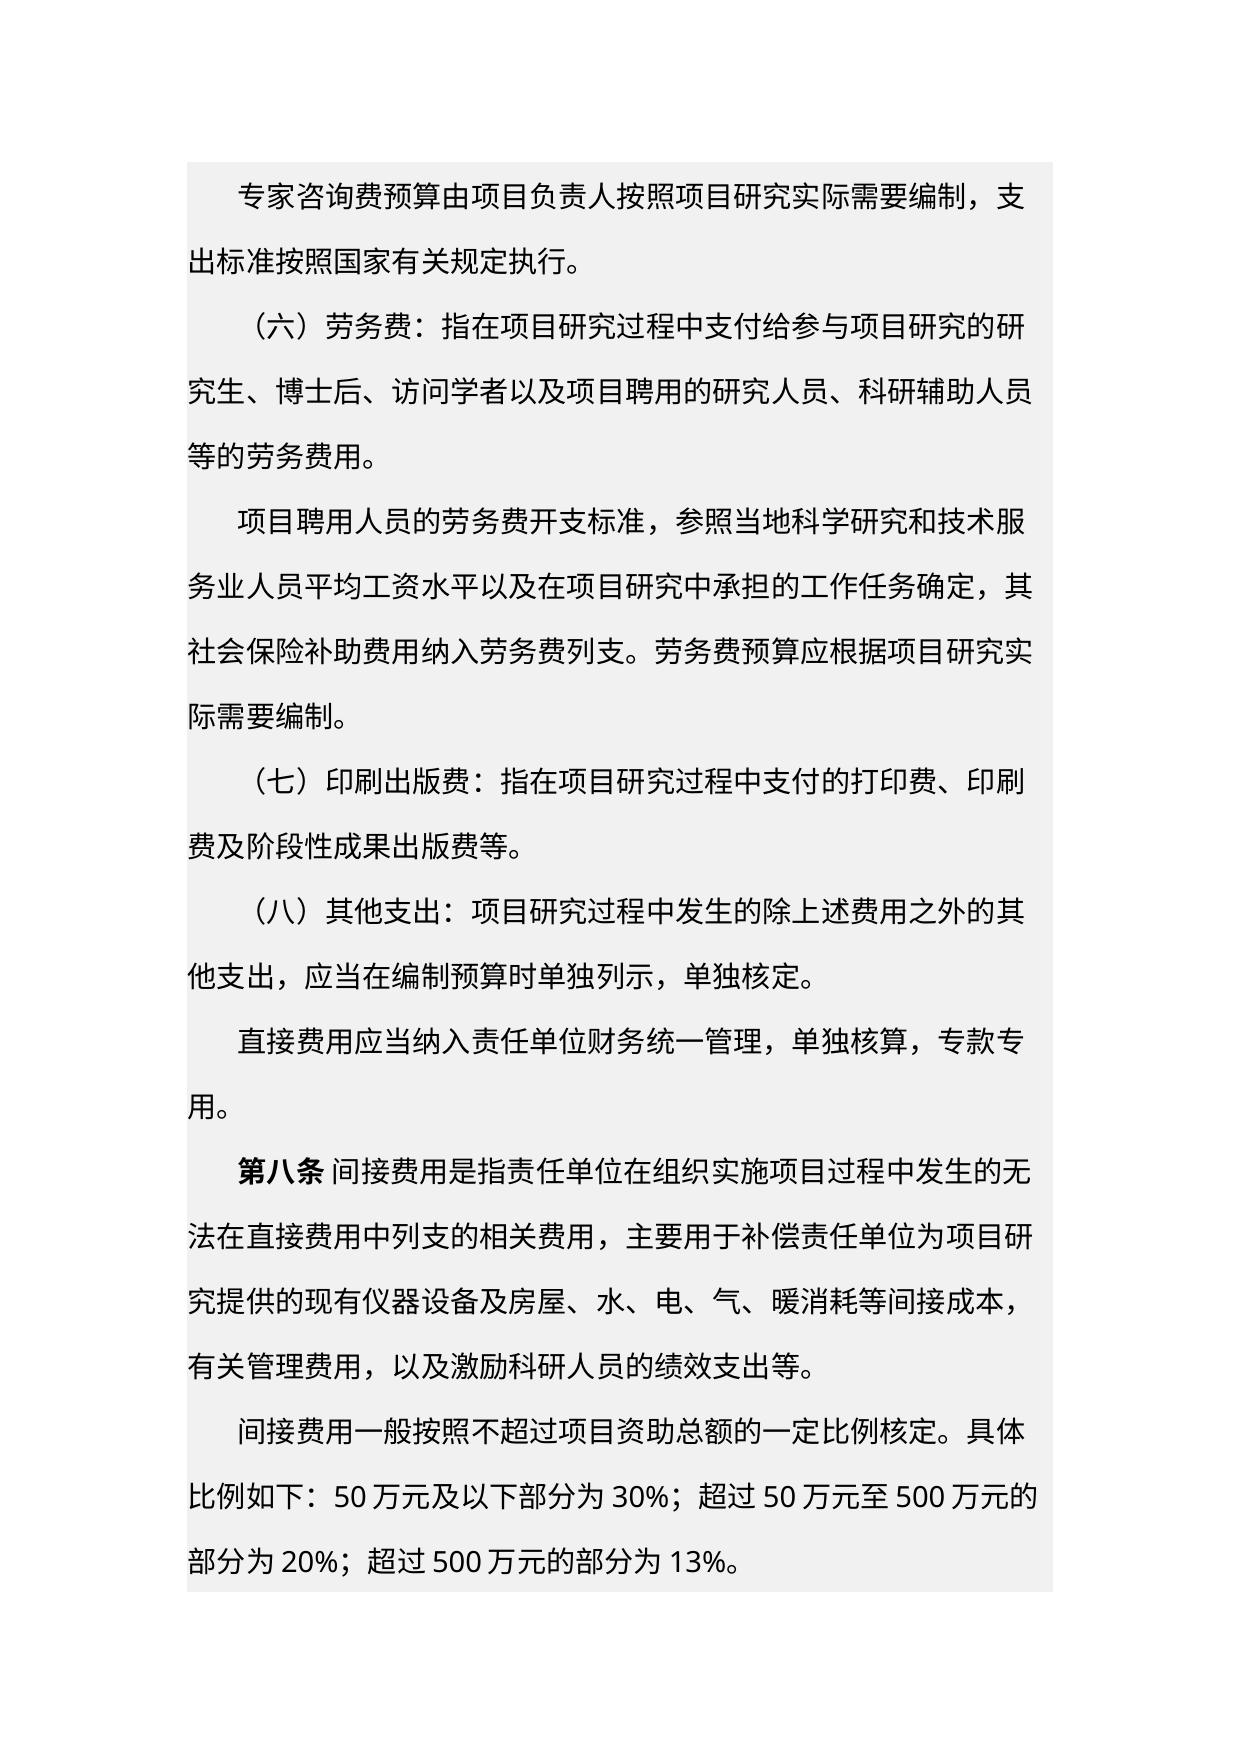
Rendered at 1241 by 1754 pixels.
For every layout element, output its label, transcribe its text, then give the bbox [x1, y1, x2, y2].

text （八）其他支出：项目研究过程中发生的除上述费用之外的其他支出，应当在编制预算时单独列示，单独核定。 [187, 877, 1053, 1007]
text 直接费用应当纳入责任单位财务统一管理，单独核算，专款专用。 [187, 1007, 1053, 1137]
text （七）印刷出版费：指在项目研究过程中支付的打印费、印刷费及阶段性成果出版费等。 [187, 747, 1053, 877]
text （六）劳务费：指在项目研究过程中支付给参与项目研究的研究生、博士后、访问学者以及项目聘用的研究人员、科研辅助人员等的劳务费用。 [187, 292, 1053, 487]
text 间接费用一般按照不超过项目资助总额的一定比例核定。具体比例如下：50万元及以下部分为30%；超过50万元至500万元的部分为20%；超过500万元的部分为13%。 [187, 1397, 1053, 1592]
text 专家咨询费预算由项目负责人按照项目研究实际需要编制，支出标准按照国家有关规定执行。 [187, 162, 1053, 292]
text 第八条 间接费用是指责任单位在组织实施项目过程中发生的无法在直接费用中列支的相关费用，主要用于补偿责任单位为项目研究提供的现有仪器设备及房屋、水、电、气、暖消耗等间接成本，有关管理费用，以及激励科研人员的绩效支出等。 [187, 1137, 1053, 1397]
text 项目聘用人员的劳务费开支标准，参照当地科学研究和技术服务业人员平均工资水平以及在项目研究中承担的工作任务确定，其社会保险补助费用纳入劳务费列支。劳务费预算应根据项目研究实际需要编制。 [187, 487, 1053, 747]
